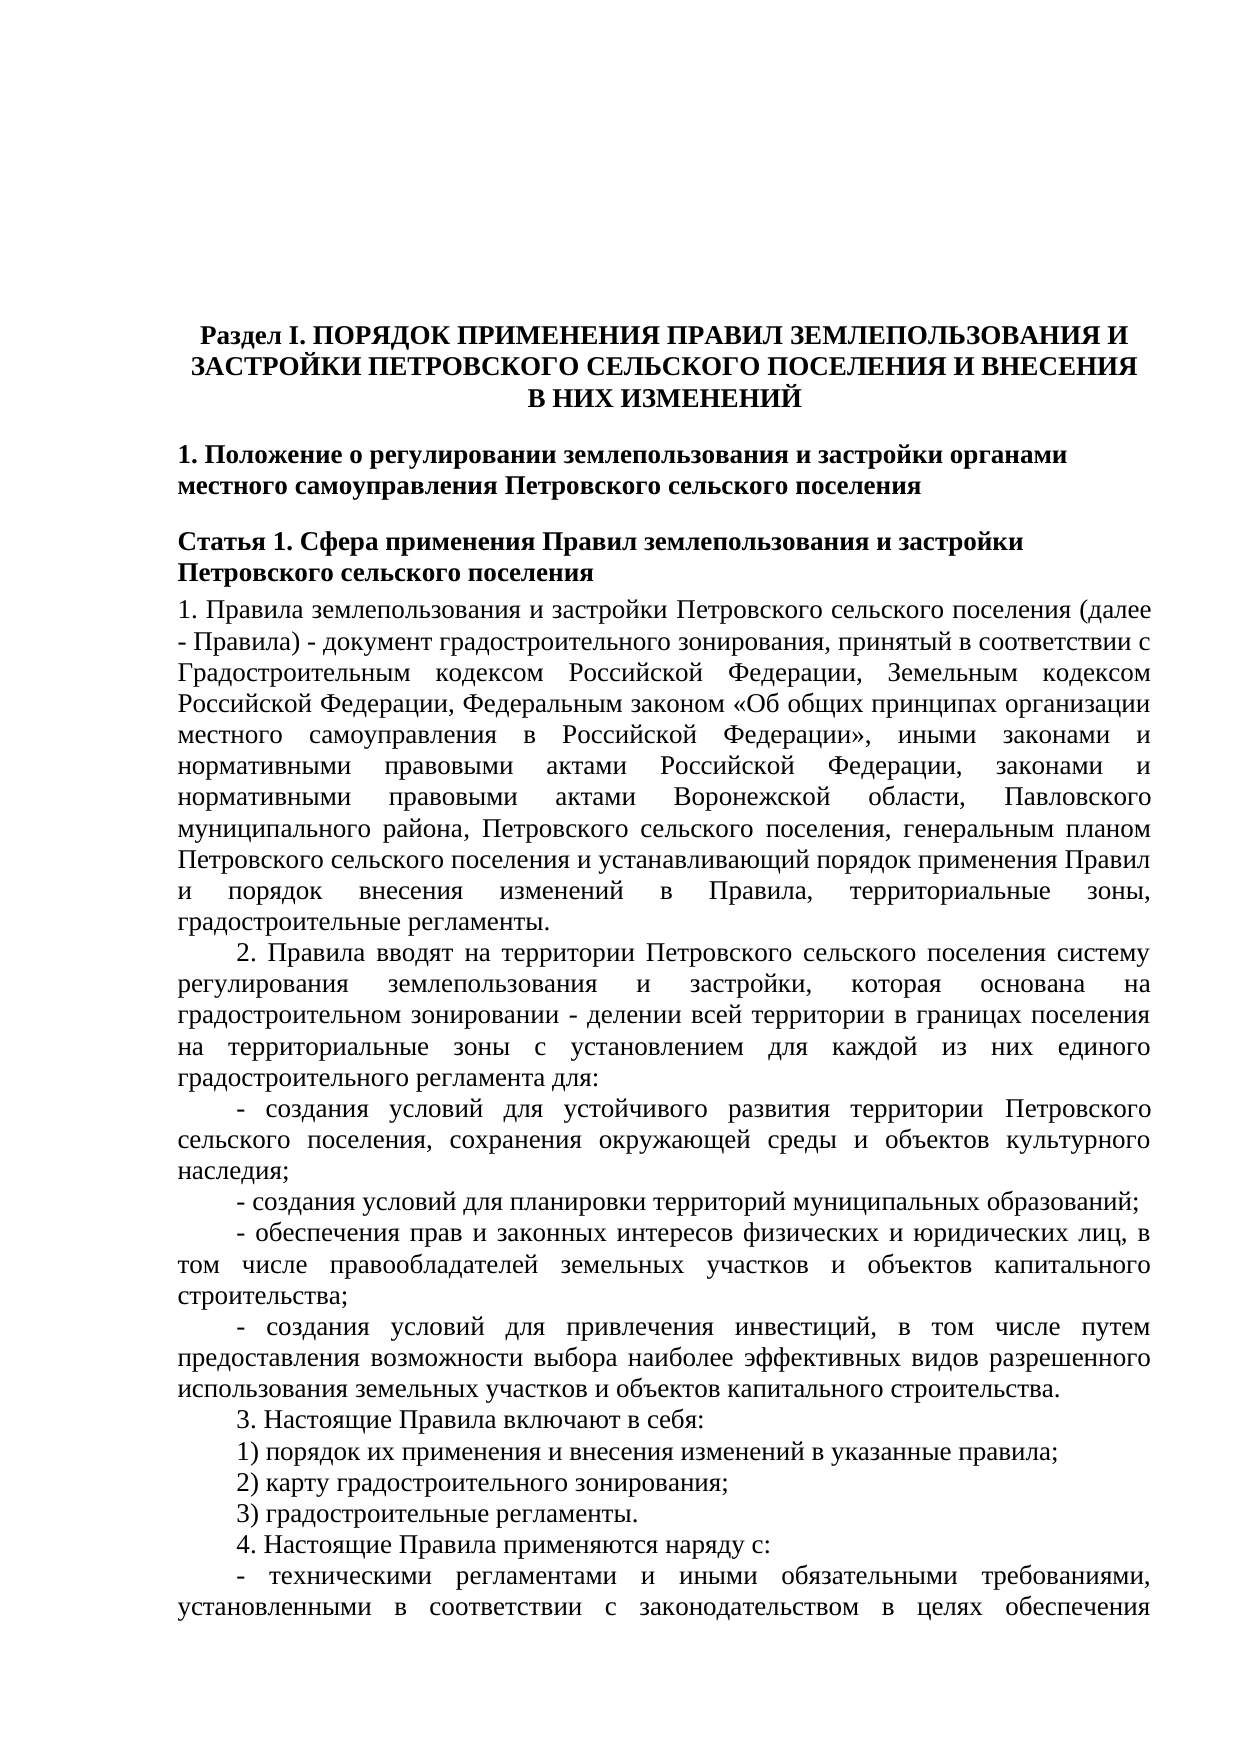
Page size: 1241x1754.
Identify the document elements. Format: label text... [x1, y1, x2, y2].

text 2. Правила вводят на территории Петровского сельского поселения систему регулирования землепользования и застройки, которая основана на градостроительном зонировании - делении всей территории в границах поселения на территориальные зоны с установлением для каждой из них единого градостроительного регламента для: [177, 936, 1152, 1092]
subtitle В НИХ ИЗМЕНЕНИЙ [177, 382, 1152, 413]
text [177, 1559, 1152, 1621]
text - создания условий для планировки территорий муниципальных образований; [177, 1185, 1152, 1217]
text 1. Правила землепользования и застройки Петровского сельского поселения (далее - Правила) - документ градостроительного зонирования, принятый в соответствии с Градостроительным кодексом Российской Федерации, Земельным кодексом Российской Федерации, Федеральным законом «Об общих принципах организации местного самоуправления в Российской Федерации», иными законами и нормативными правовыми актами Российской Федерации, законами и нормативными правовыми актами Воронежской области, Павловского муниципального района, Петровского сельского поселения, генеральным планом Петровского сельского поселения и устанавливающий порядок применения Правил и порядок внесения изменений в Правила, территориальные зоны, градостроительные регламенты. [177, 594, 1152, 936]
text 1) порядок их применения и внесения изменений в указанные правила; [177, 1434, 1152, 1466]
subtitle 1. Положение о регулировании землепользования и застройки органами местного самоуправления Петровского сельского поселения [177, 438, 1152, 500]
text - обеспечения прав и законных интересов физических и юридических лиц, в том числе правообладателей земельных участков и объектов капитального строительства; [177, 1217, 1152, 1310]
subtitle Раздел I. ПОРЯДОК ПРИМЕНЕНИЯ ПРАВИЛ ЗЕМЛЕПОЛЬЗОВАНИЯ И ЗАСТРОЙКИ ПЕТРОВСКОГО СЕЛЬСКОГО ПОСЕЛЕНИЯ И ВНЕСЕНИЯ [177, 319, 1152, 382]
subtitle Статья 1. Сфера применения Правил землепользования и застройки Петровского сельского поселения [177, 525, 1152, 587]
text 3) градостроительные регламенты. [177, 1497, 1152, 1528]
text 4. Настоящие Правила применяются наряду с: [177, 1528, 1152, 1559]
text 3. Настоящие Правила включают в себя: [177, 1403, 1152, 1434]
text - создания условий для привлечения инвестиций, в том числе путем предоставления возможности выбора наиболее эффективных видов разрешенного использования земельных участков и объектов капитального строительства. [177, 1310, 1152, 1403]
text 2) карту градостроительного зонирования; [177, 1466, 1152, 1497]
text - создания условий для устойчивого развития территории Петровского сельского поселения, сохранения окружающей среды и объектов культурного наследия; [177, 1092, 1152, 1185]
